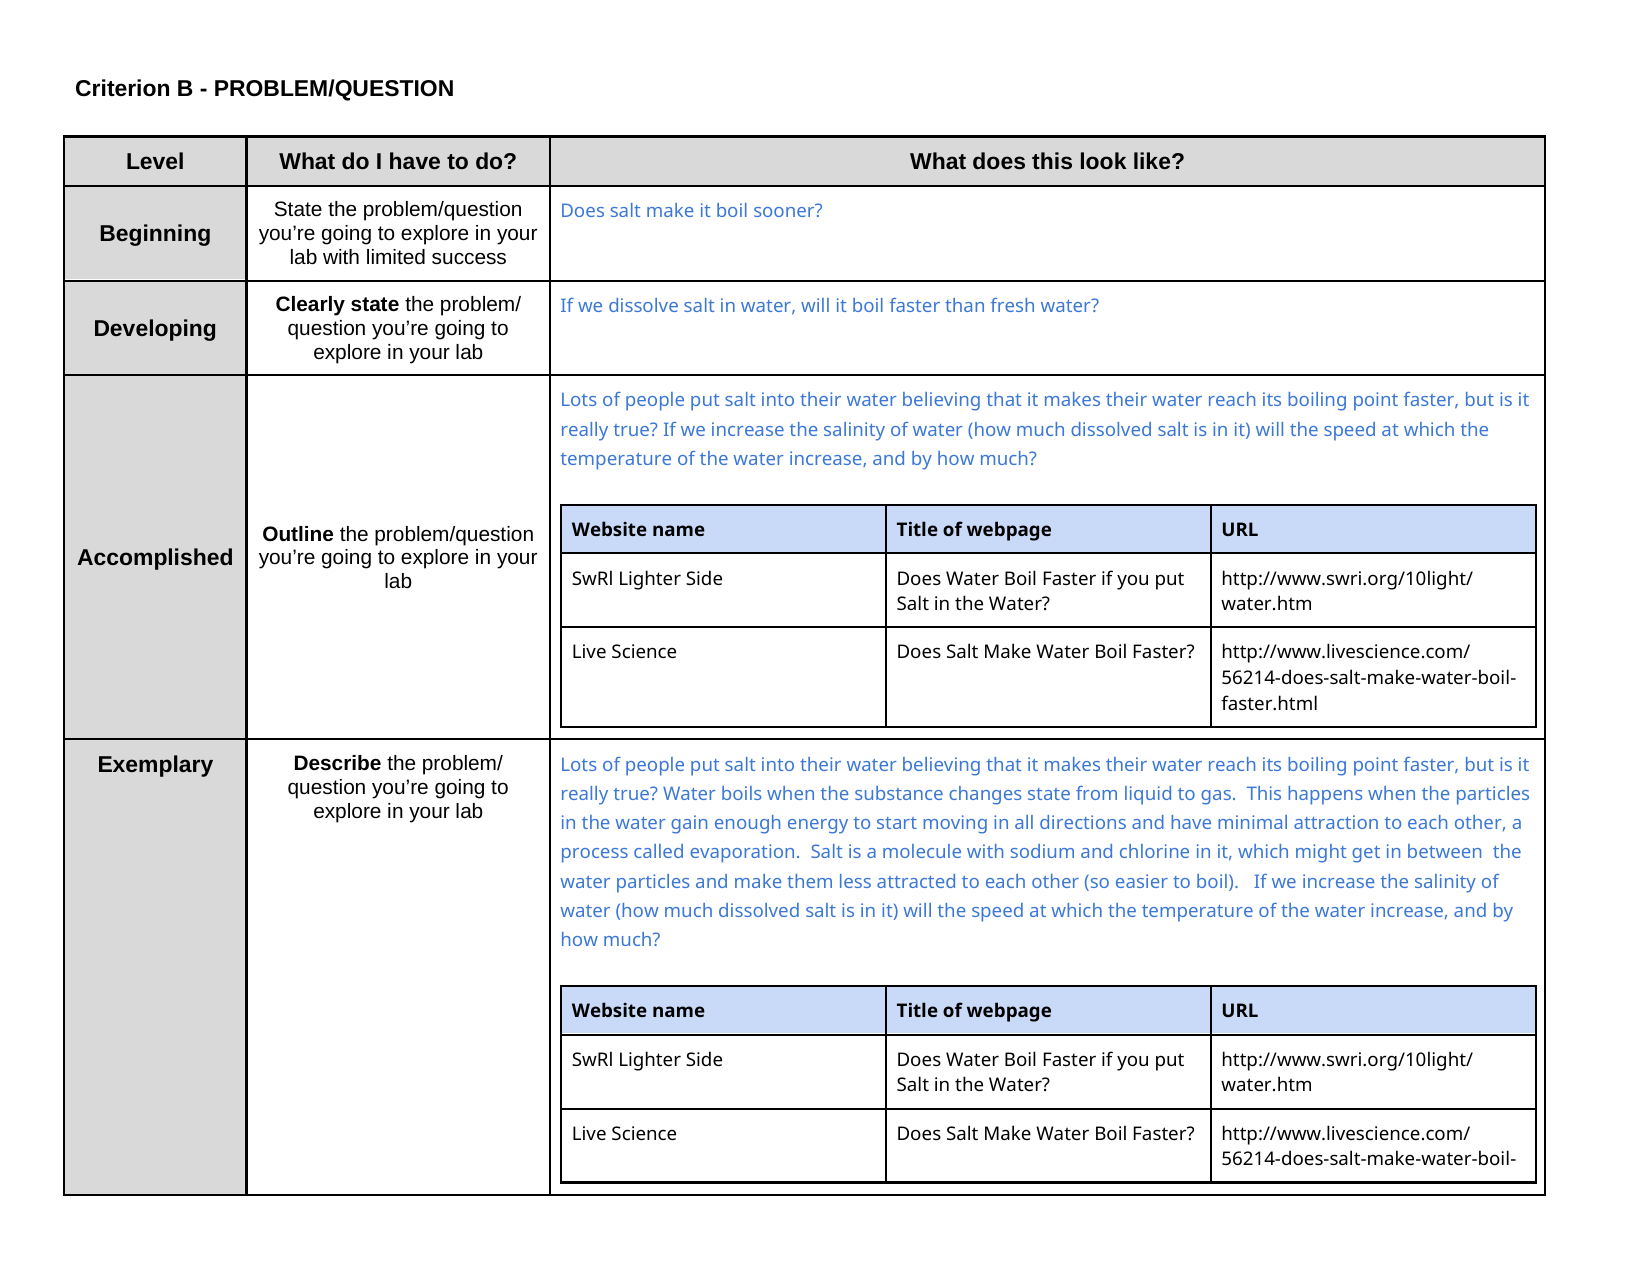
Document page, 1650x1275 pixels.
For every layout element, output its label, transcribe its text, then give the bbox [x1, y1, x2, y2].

table_header What does this look like? [551, 138, 1544, 185]
table_cell Outline the problem/question you’re going to explore in your lab [248, 376, 549, 738]
table_cell State the problem/question you’re going to explore in your lab with limited success [248, 187, 549, 279]
table_cell If we dissolve salt in water, will it boil faster than fresh water? [551, 282, 1544, 374]
table_cell Clearly state the problem/ question you’re going to explore in your lab [248, 282, 549, 374]
text Criterion B - PROBLEM/QUESTION [75, 75, 1575, 101]
table_header What do I have to do? [248, 138, 549, 185]
table_header Level [65, 138, 245, 185]
table_cell Exemplary [65, 740, 245, 1194]
table_cell Lots of people put salt into their water believing that it makes their water reach its boiling point faster, but is it really true? If we increase the salinity of water (how much dissolved salt is in it) will the speed at which the temperature of the water increase, and by how much? [551, 376, 1544, 738]
table_cell Developing [65, 282, 245, 374]
table_cell Accomplished [65, 376, 245, 738]
table_cell Does salt make it boil sooner? [551, 187, 1544, 279]
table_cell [248, 740, 549, 1194]
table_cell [551, 740, 1544, 1194]
table_cell Beginning [65, 187, 245, 279]
